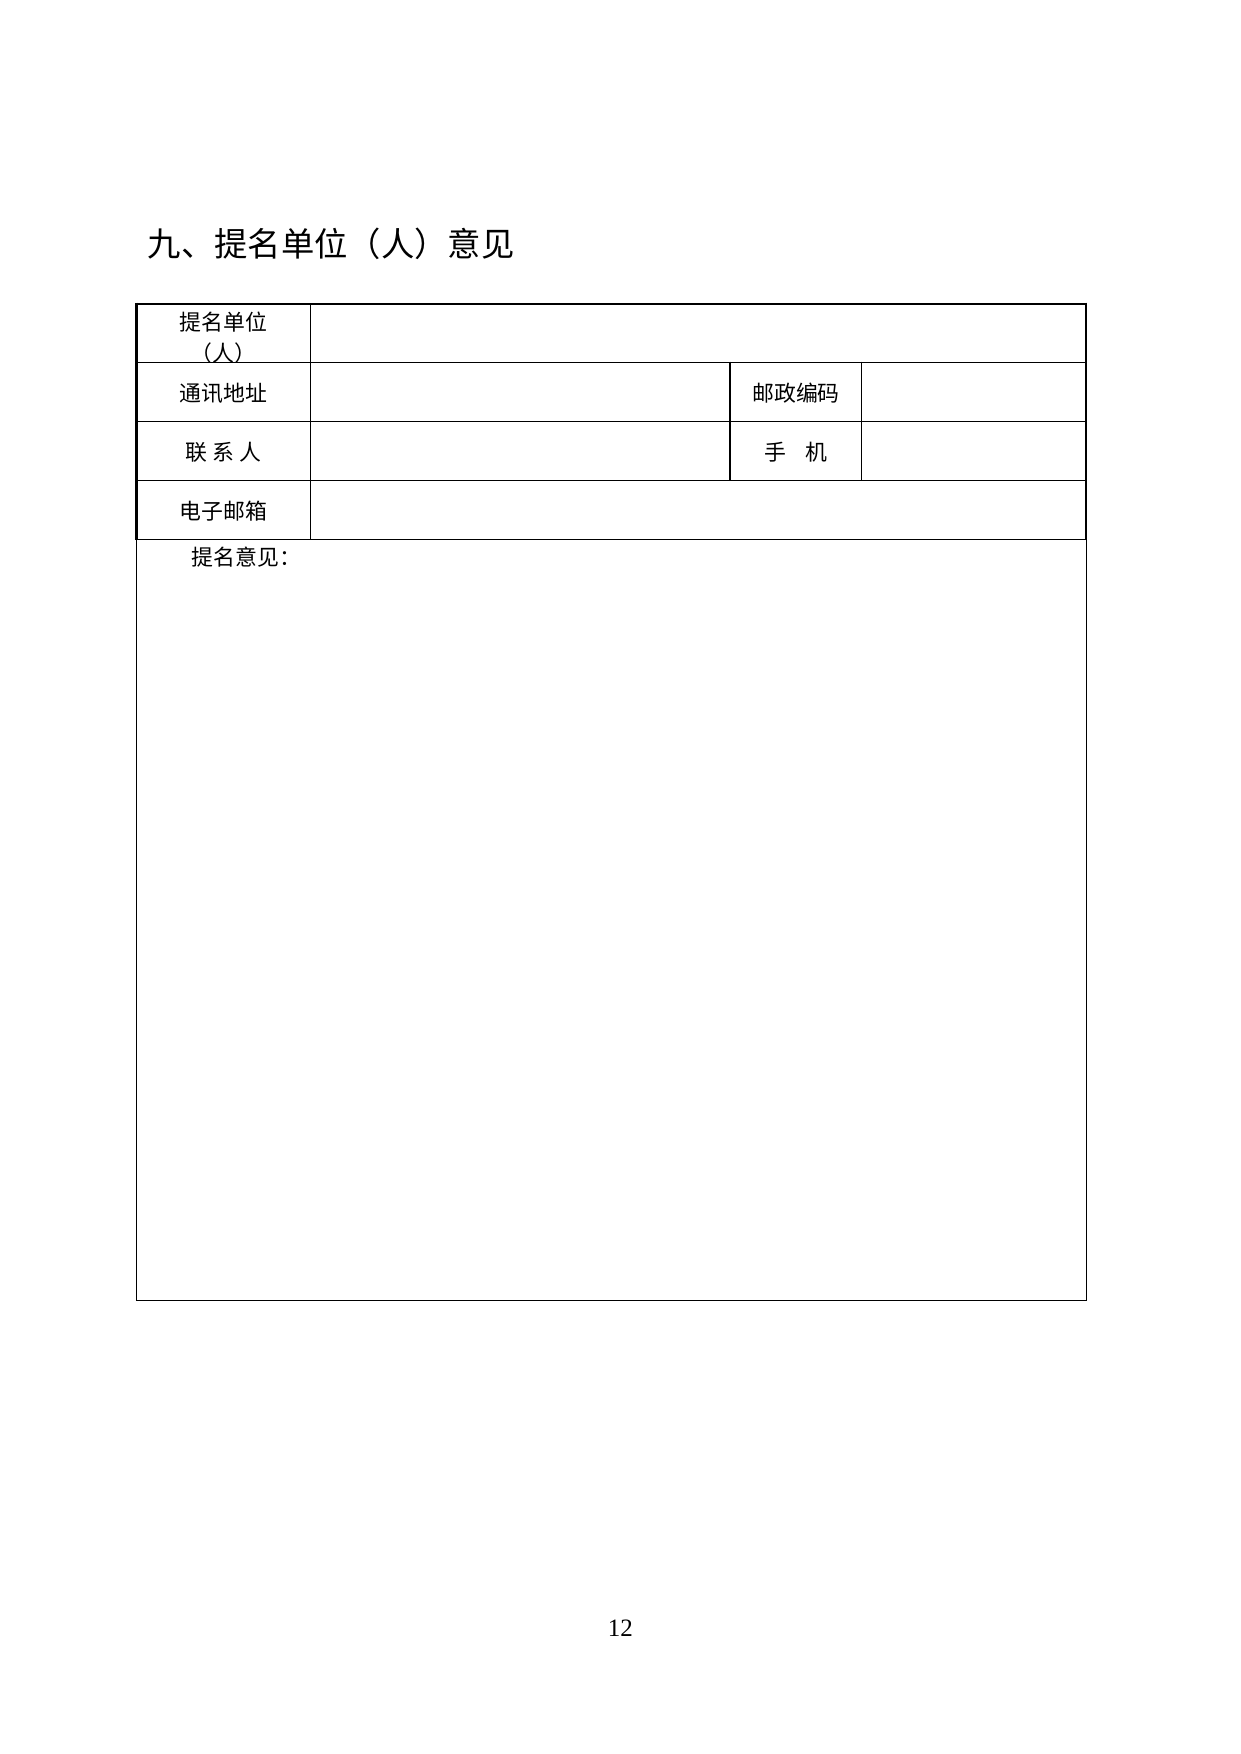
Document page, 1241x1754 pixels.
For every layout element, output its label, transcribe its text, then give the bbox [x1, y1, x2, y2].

subtitle 九、提名单位（人）意见 [148, 218, 1092, 266]
table_cell 电子邮箱 [138, 481, 310, 539]
table_cell [311, 422, 729, 480]
table_cell 通讯地址 [138, 363, 310, 421]
table_header 提名单位（人） [138, 305, 310, 362]
table_cell 联 系 人 [138, 422, 310, 480]
table_cell [862, 363, 1085, 421]
table_header [311, 305, 1085, 362]
table_cell [862, 422, 1085, 480]
table_cell 邮政编码 [731, 363, 861, 421]
table_cell [311, 481, 1085, 539]
table_cell [311, 363, 729, 421]
table_cell 手 机 [731, 422, 861, 480]
table_cell 提名意见： [137, 540, 1086, 1300]
